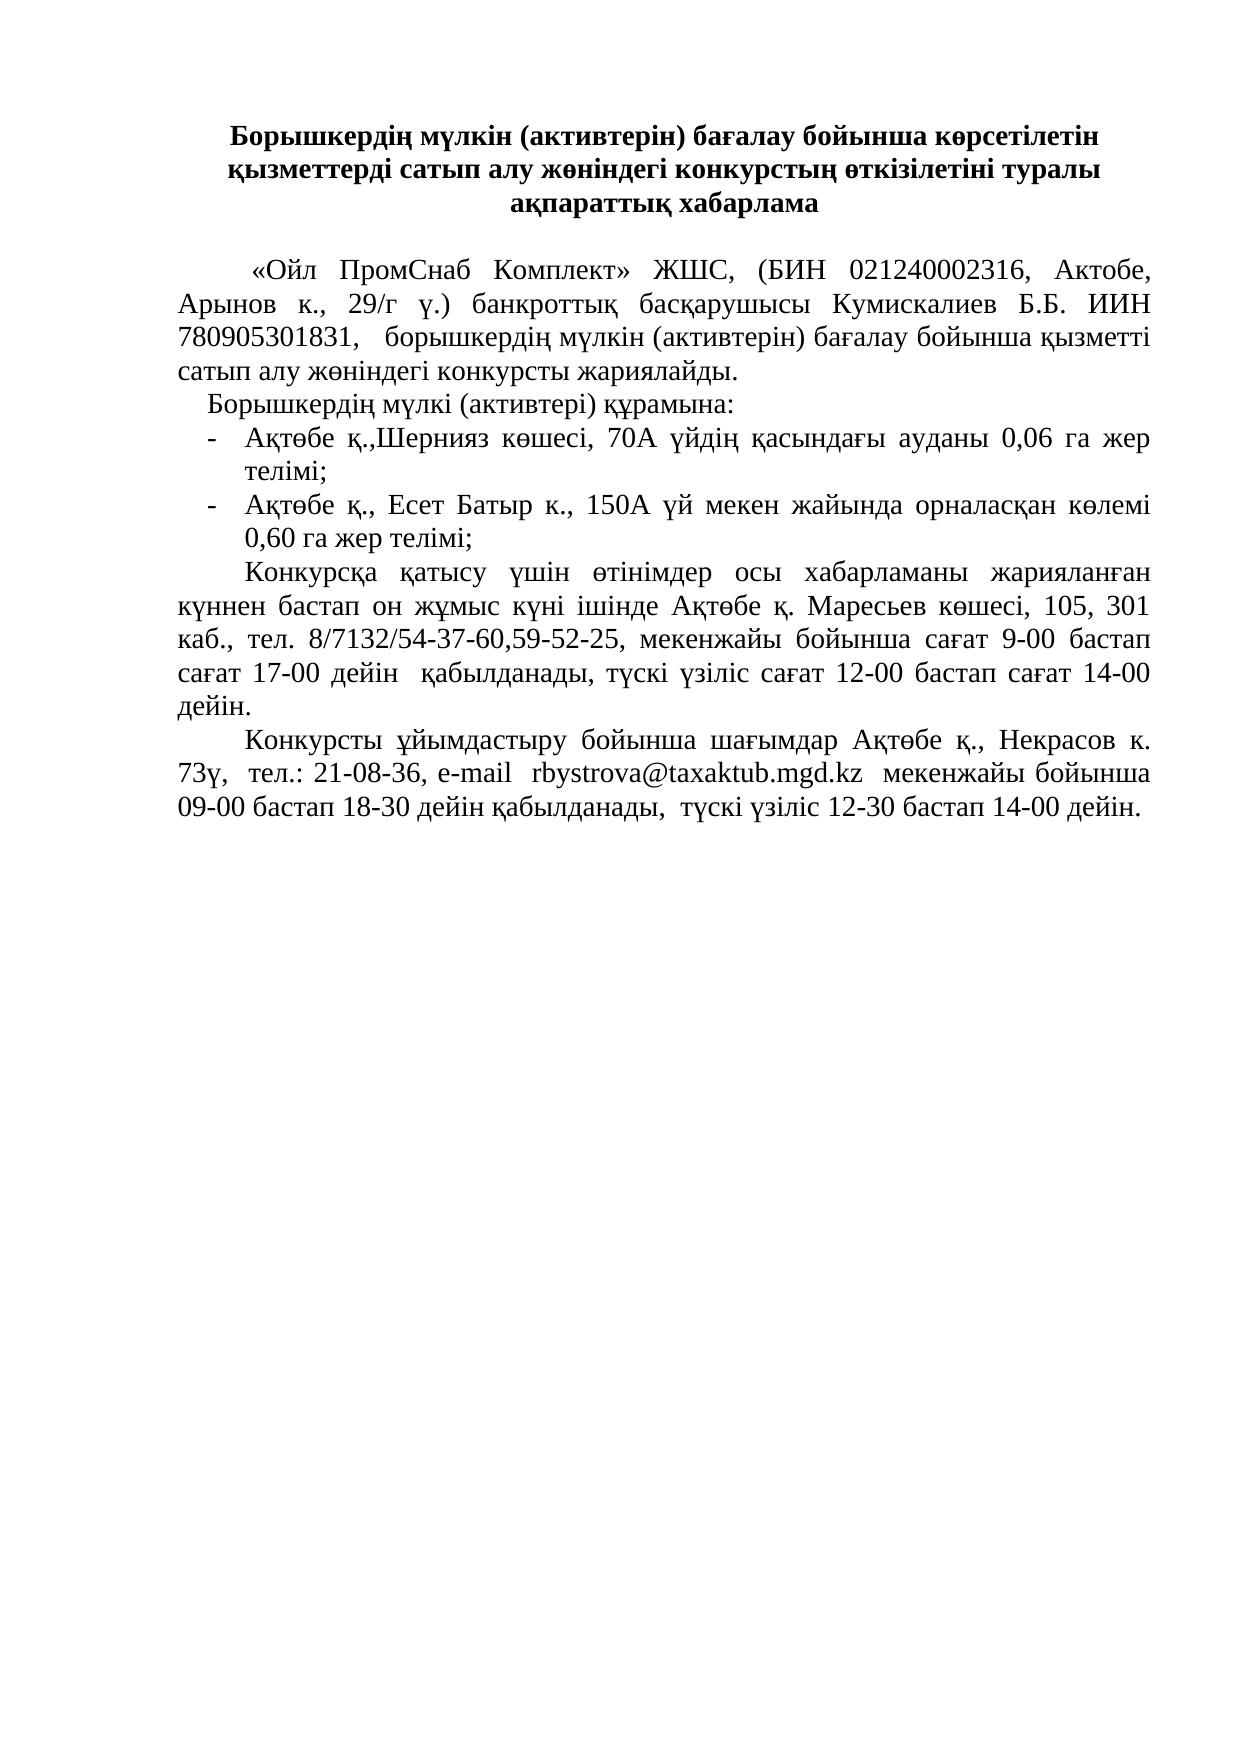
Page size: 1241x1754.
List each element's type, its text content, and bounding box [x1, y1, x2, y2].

text Конкурсқа қатысу үшін өтінімдер осы хабарламаны жарияланған күннен бастап он жұмыс күні ішінде Ақтөбе қ. Маресьев көшесі, 105, 301 каб., тел. 8/7132/54-37-60,59-52-25, мекенжайы бойынша сағат 9-00 бастап сағат 17-00 дейін қабылданады, түскі үзіліс сағат 12-00 бастап сағат 14-00 дейін. [177, 554, 1152, 722]
text Борышкердің мүлкі (активтері) құрамына: [177, 386, 1152, 420]
text «Ойл ПромСнаб Комплект» ЖШС, (БИН 021240002316, Актобе, Арынов к., 29/г ү.) банкроттық басқарушысы Кумискалиев Б.Б. ИИН 780905301831, борышкердің мүлкін (активтерін) бағалау бойынша қызметті сатып алу жөніндегі конкурсты жариялайды. [177, 252, 1152, 386]
text Конкурсты ұйымдастыру бойынша шағымдар Ақтөбе қ., Некрасов к. 73ү, тел.: 21-08-36, е-mail rbystrova@taxaktub.mgd.kz мекенжайы бойынша 09-00 бастап 18-30 дейін қабылданады, түскі үзіліс 12-30 бастап 14-00 дейін. [177, 722, 1152, 822]
text Борышкердің мүлкін (активтерін) бағалау бойынша көрсетілетін қызметтерді сатып алу жөніндегі конкурстың өткізілетіні туралы ақпараттық хабарлама [177, 118, 1152, 219]
list Ақтөбе қ.,Шернияз көшесі, 70А үйдің қасындағы ауданы 0,06 га жер телімі; [207, 420, 1152, 487]
list Ақтөбе қ., Есет Батыр к., 150А үй мекен жайында орналасқан көлемі 0,60 га жер телімі; [207, 487, 1152, 554]
